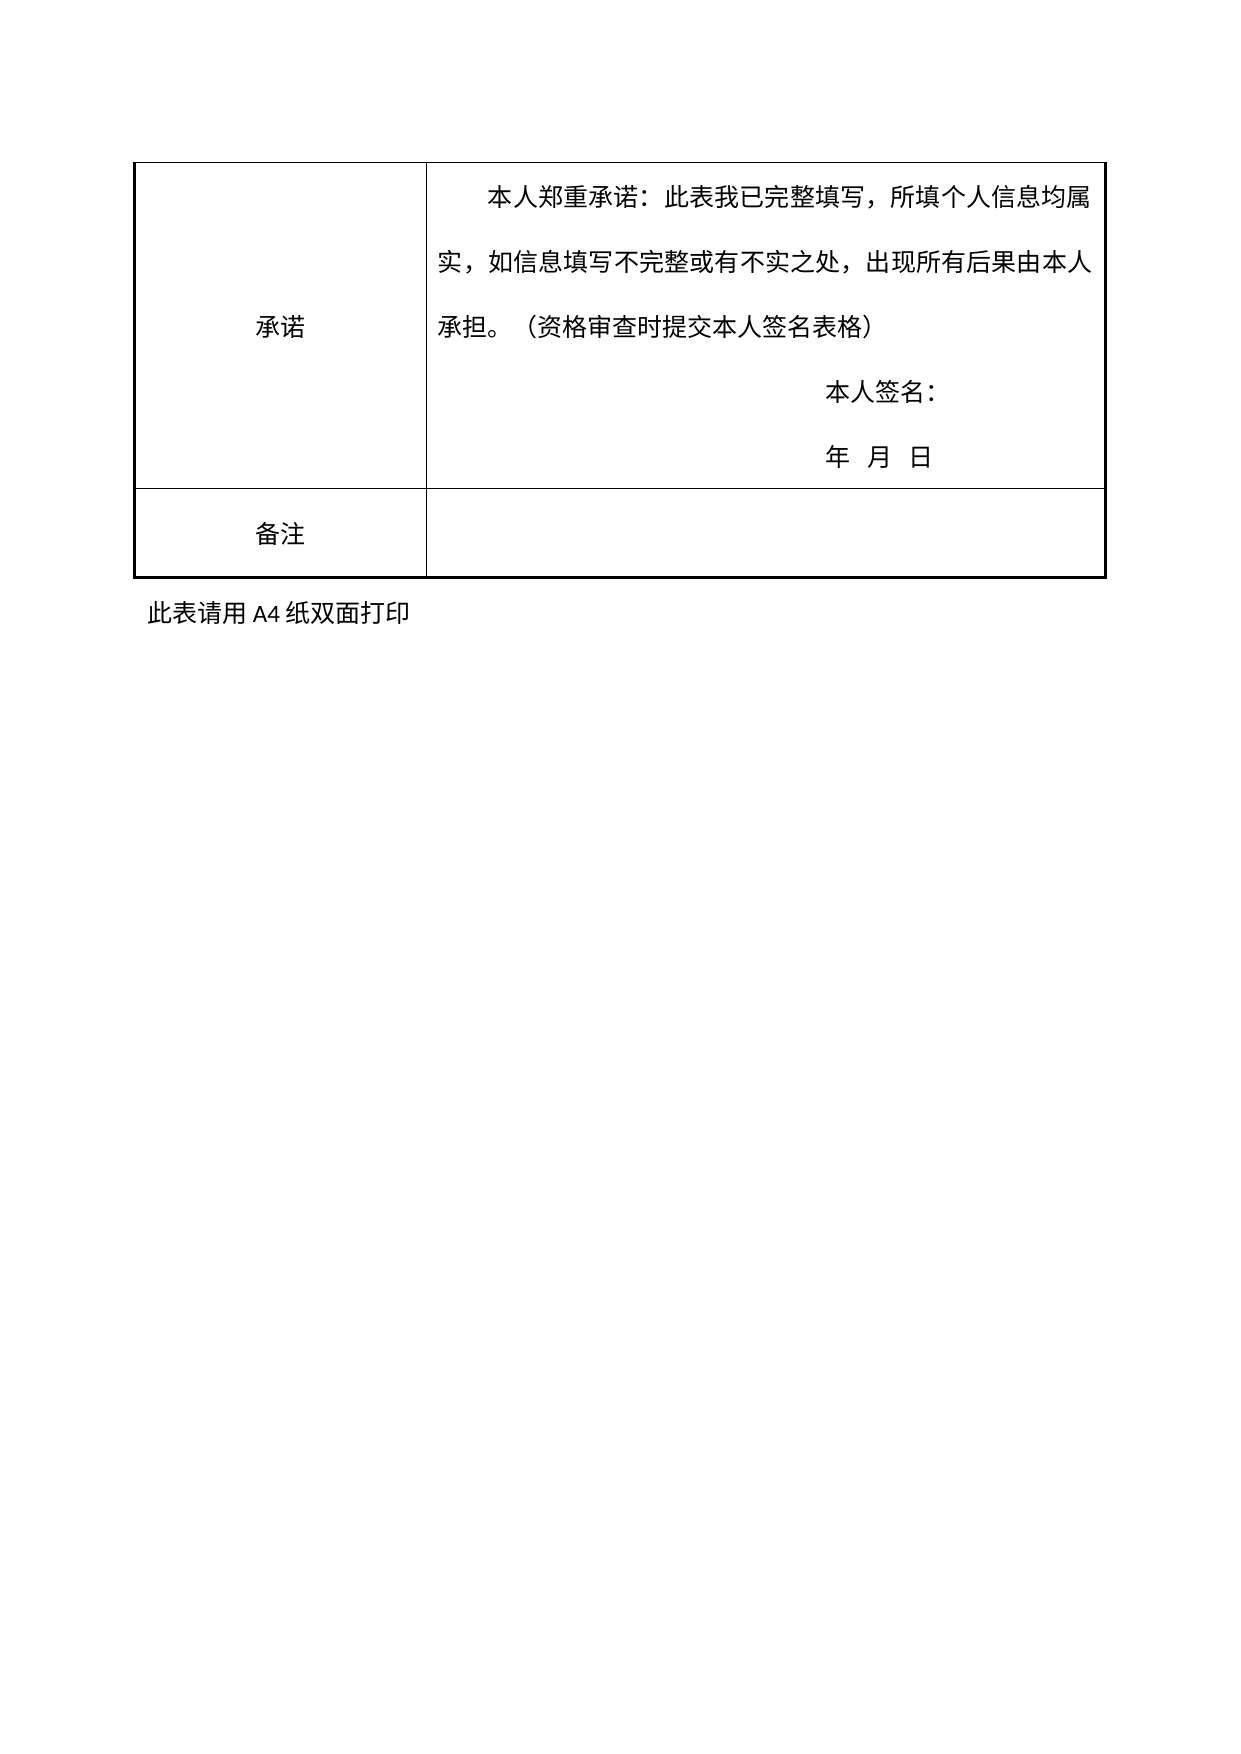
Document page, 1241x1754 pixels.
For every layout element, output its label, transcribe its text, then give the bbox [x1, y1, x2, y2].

table_cell 本人郑重承诺：此表我已完整填写，所填个人信息均属实，如信息填写不完整或有不实之处，出现所有后果由本人承担。（资格审查时提交本人签名表格） 本人签名： 年 月 日 [427, 163, 1104, 488]
text 此表请用A4纸双面打印 [148, 579, 1092, 644]
table_cell [427, 489, 1104, 576]
table_cell 备注 [136, 489, 426, 576]
table_cell 承诺 [136, 163, 426, 488]
